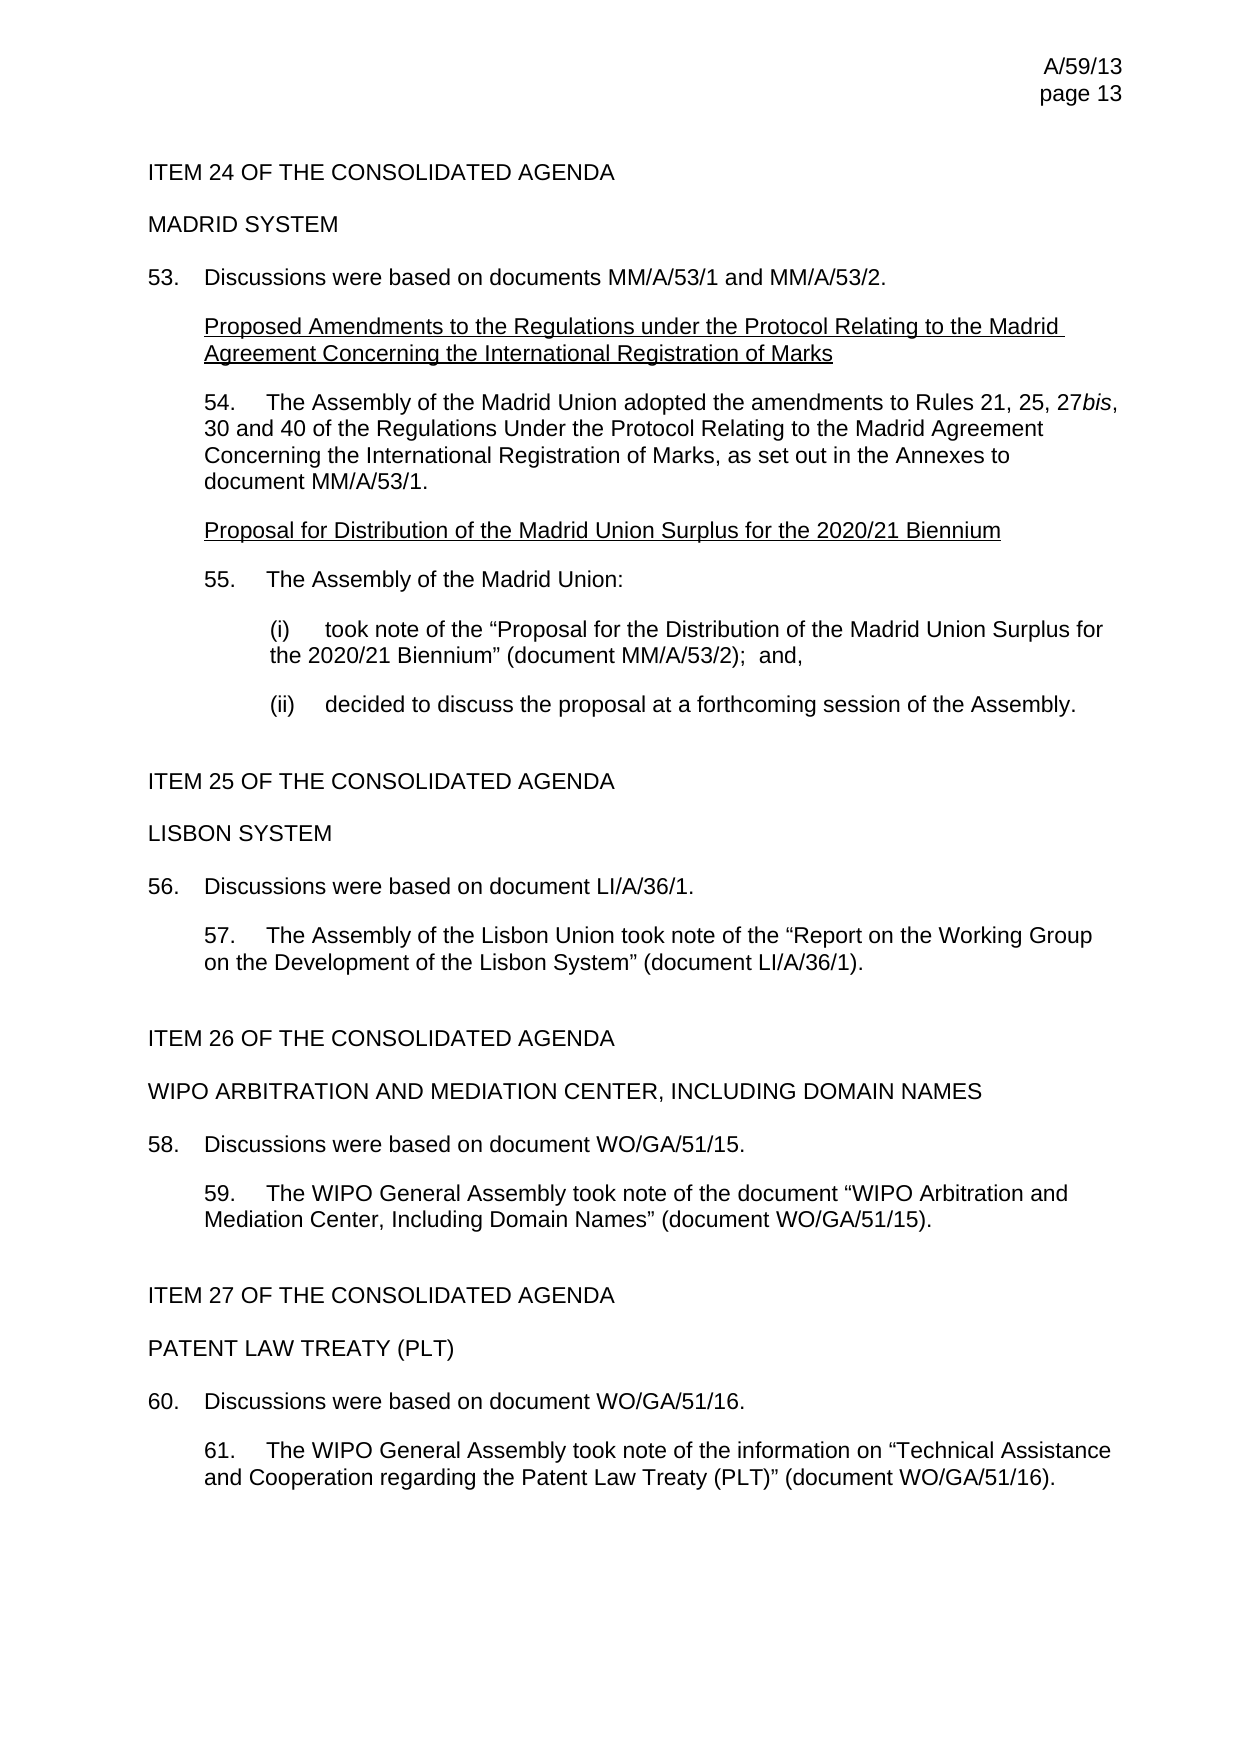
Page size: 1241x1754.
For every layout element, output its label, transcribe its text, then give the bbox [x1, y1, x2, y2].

list took note of the “Proposal for the Distribution of the Madrid Union Surplus for the 2020/21 Biennium” (document MM/A/53/2); and, [269, 616, 1122, 668]
list Proposed Amendments to the Regulations under the Protocol Relating to the Madrid Agreement Concerning the International Registration of Marks [204, 313, 1122, 366]
text The Assembly of the Madrid Union: [204, 566, 1122, 593]
text The Assembly of the Lisbon Union took note of the “Report on the Working Group on the Development of the Lisbon System” (document LI/A/36/1). [204, 922, 1122, 975]
subtitle ITEM 25 OF THE CONSOLIDATED AGENDA Lisbon System [148, 768, 1122, 847]
text Discussions were based on document LI/A/36/1. [148, 873, 1122, 899]
subtitle ITEM 26 OF THE CONSOLIDATED AGENDA WIPO Arbitration and Mediation Center, including Domain Names [148, 1025, 1122, 1104]
subtitle ITEM 27 OF THE CONSOLIDATED AGENDA Patent Law Treaty (PLT) [148, 1282, 1122, 1362]
list decided to discuss the proposal at a forthcoming session of the Assembly. [269, 691, 1122, 718]
text The WIPO General Assembly took note of the information on “Technical Assistance and Cooperation regarding the Patent Law Treaty (PLT)” (document WO/GA/51/16). [204, 1437, 1122, 1490]
text Discussions were based on documents MM/A/53/1 and MM/A/53/2. [148, 264, 1122, 290]
list Proposal for Distribution of the Madrid Union Surplus for the 2020/21 Biennium [204, 517, 1122, 543]
text Discussions were based on document WO/GA/51/15. [148, 1131, 1122, 1157]
text The WIPO General Assembly took note of the document “WIPO Arbitration and Mediation Center, Including Domain Names” (document WO/GA/51/15). [204, 1180, 1122, 1232]
subtitle ITEM 24 OF THE CONSOLIDATED AGENDA Madrid System [148, 158, 1122, 238]
text The Assembly of the Madrid Union adopted the amendments to Rules 21, 25, 27bis, 30 and 40 of the Regulations Under the Protocol Relating to the Madrid Agreement Concerning the International Registration of Marks, as set out in the Annexes to document MM/A/53/1. [204, 389, 1122, 494]
text Discussions were based on document WO/GA/51/16. [148, 1388, 1122, 1414]
